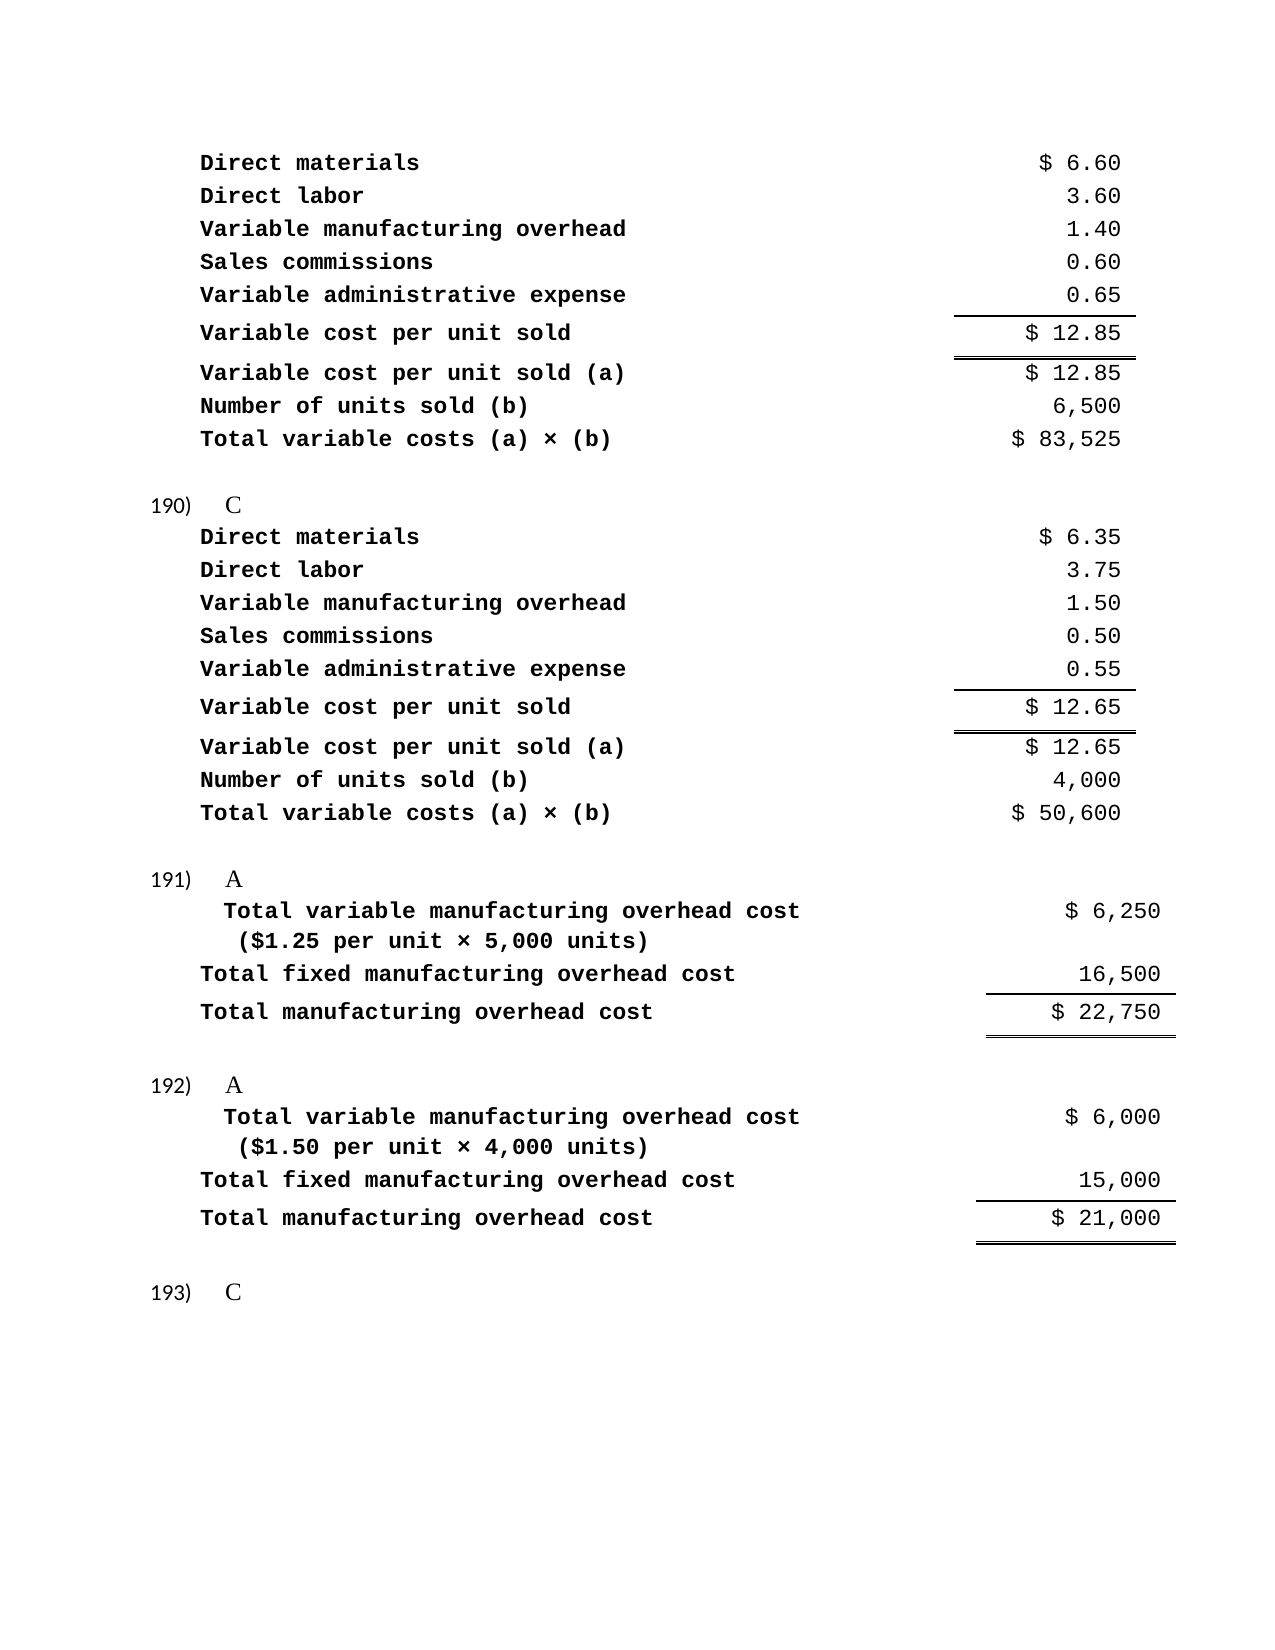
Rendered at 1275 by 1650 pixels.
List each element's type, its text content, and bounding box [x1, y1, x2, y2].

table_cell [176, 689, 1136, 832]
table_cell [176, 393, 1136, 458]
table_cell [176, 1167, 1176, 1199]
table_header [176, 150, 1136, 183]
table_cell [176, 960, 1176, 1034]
list A [150, 864, 1125, 893]
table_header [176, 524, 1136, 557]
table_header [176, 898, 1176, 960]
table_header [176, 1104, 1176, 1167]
list C [150, 491, 1125, 519]
list A [150, 1071, 1125, 1099]
list C [150, 1277, 1125, 1306]
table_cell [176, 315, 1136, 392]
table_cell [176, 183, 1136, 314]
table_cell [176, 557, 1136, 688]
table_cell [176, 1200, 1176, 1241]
